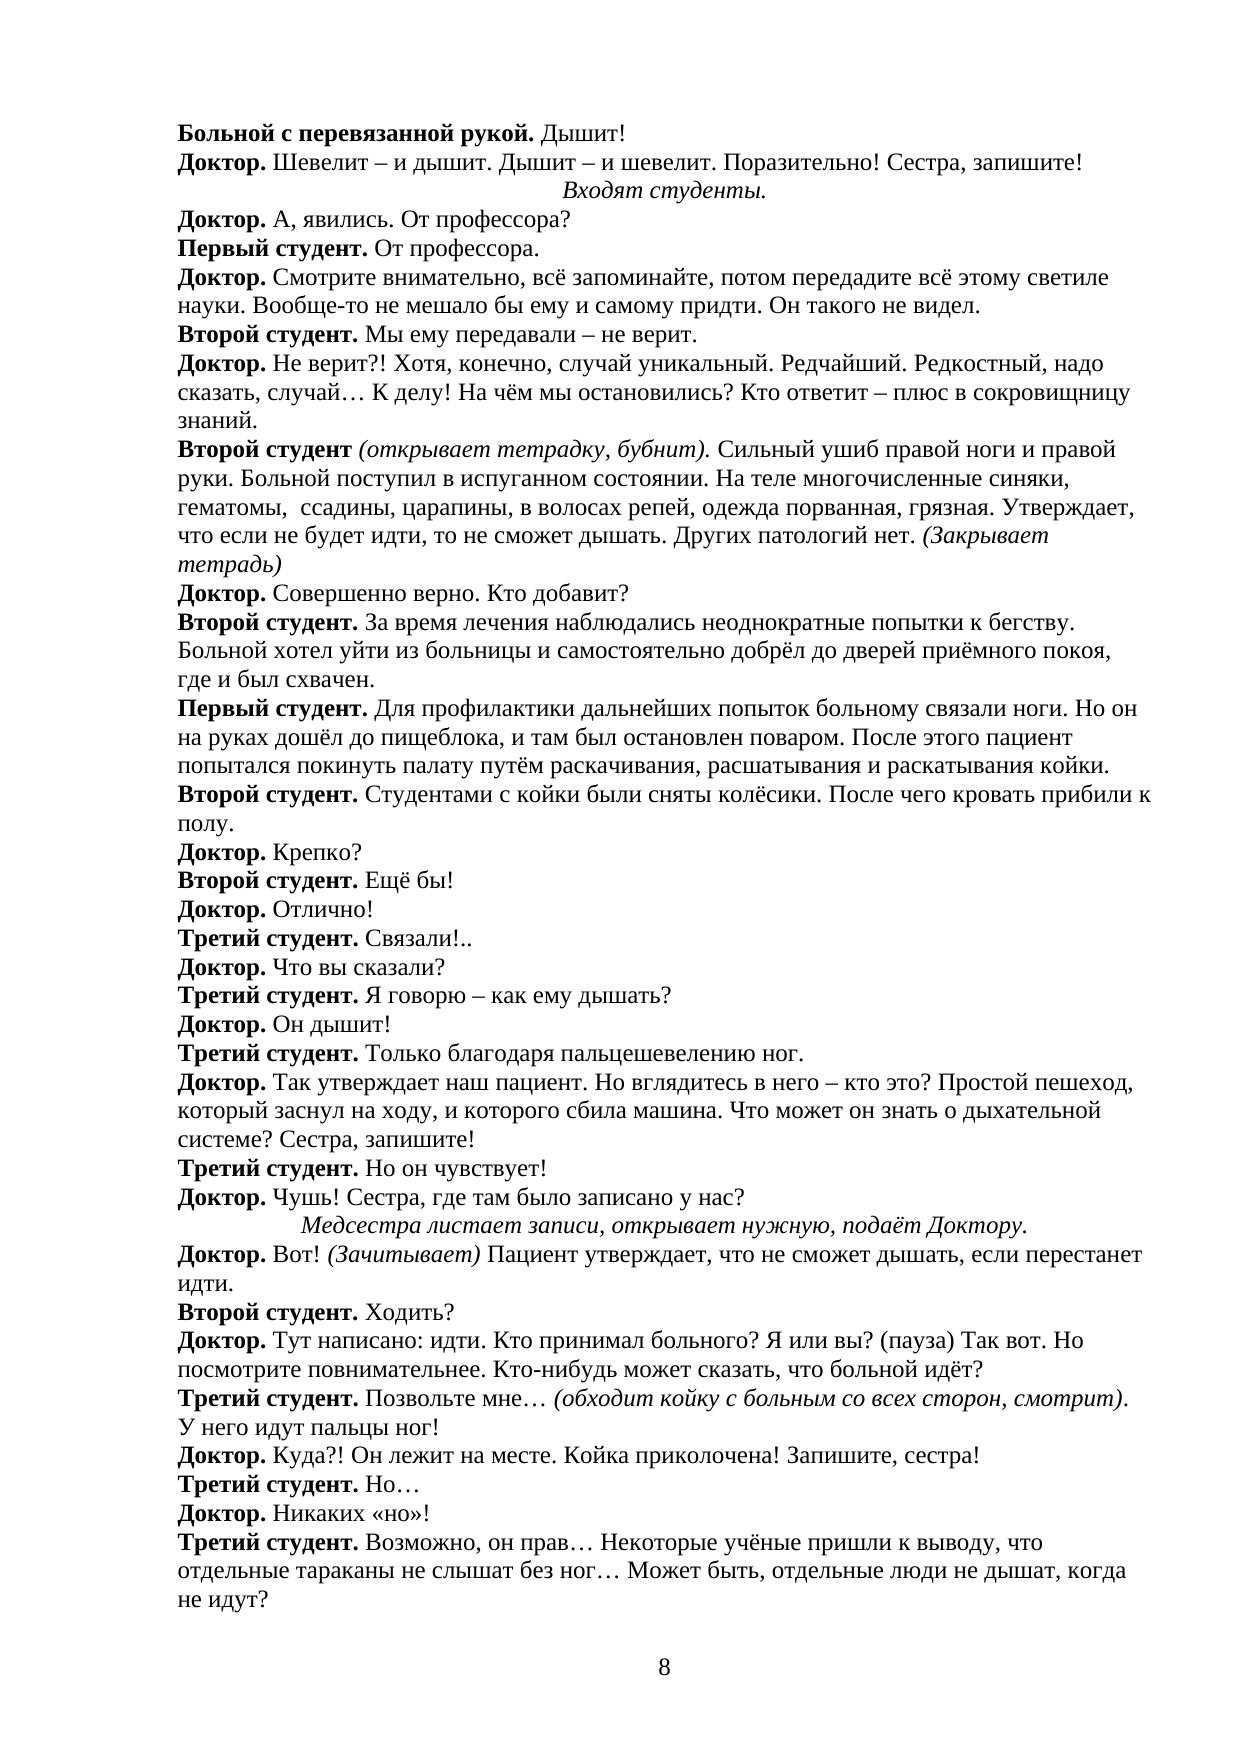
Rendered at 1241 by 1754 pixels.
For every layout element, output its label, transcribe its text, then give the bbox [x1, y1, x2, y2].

text Третий студент. Связали!.. [177, 923, 1152, 952]
text Третий студент. Возможно, он прав… Некоторые учёные пришли к выводу, что отдельные тараканы не слышат без ног… Может быть, отдельные люди не дышат, когда не идут? [177, 1527, 1152, 1613]
text Доктор. Никаких «но»! [177, 1498, 1152, 1527]
text Доктор. Смотрите внимательно, всё запоминайте, потом передадите всё этому светиле науки. Вообще-то не мешало бы ему и самому придти. Он такого не видел. [177, 262, 1152, 319]
text Второй студент. Мы ему передавали – не верит. [177, 319, 1152, 348]
text Доктор. Не верит?! Хотя, конечно, случай уникальный. Редчайший. Редкостный, надо сказать, случай… К делу! На чём мы остановились? Кто ответит – плюс в сокровищницу знаний. [177, 348, 1152, 434]
text Входят студенты. [177, 176, 1152, 204]
text Доктор. Что вы сказали? [177, 952, 1152, 981]
text Третий студент. Только благодаря пальцешевелению ног. [177, 1038, 1152, 1067]
text Третий студент. Я говорю – как ему дышать? [177, 981, 1152, 1009]
text Второй студент. За время лечения наблюдались неоднократные попытки к бегству. Больной хотел уйти из больницы и самостоятельно добрёл до дверей приёмного покоя, где и был схвачен. [177, 607, 1152, 693]
text Доктор. Чушь! Сестра, где там было записано у нас? [177, 1182, 1152, 1211]
text Второй студент (открывает тетрадку, бубнит). Сильный ушиб правой ноги и правой руки. Больной поступил в испуганном состоянии. На теле многочисленные синяки, гематомы, ссадины, царапины, в волосах репей, одежда порванная, грязная. Утверждает, что если не будет идти, то не сможет дышать. Других патологий нет. (Закрывает тетрадь) [177, 434, 1152, 578]
text Доктор. Куда?! Он лежит на месте. Койка приколочена! Запишите, сестра! [177, 1441, 1152, 1469]
text Второй студент. Студентами с койки были сняты колёсики. После чего кровать прибили к полу. [177, 779, 1152, 837]
text Третий студент. Но… [177, 1469, 1152, 1498]
text Доктор. Так утверждает наш пациент. Но вглядитесь в него – кто это? Простой пешеход, который заснул на ходу, и которого сбила машина. Что может он знать о дыхательной системе? Сестра, запишите! [177, 1067, 1152, 1153]
text Третий студент. Но он чувствует! [177, 1153, 1152, 1182]
text Доктор. Он дышит! [177, 1009, 1152, 1038]
text Второй студент. Ещё бы! [177, 866, 1152, 894]
text Первый студент. Для профилактики дальнейших попыток больному связали ноги. Но он на руках дошёл до пищеблока, и там был остановлен поваром. После этого пациент попытался покинуть палату путём раскачивания, расшатывания и раскатывания койки. [177, 693, 1152, 779]
text Третий студент. Позвольте мне… (обходит койку с больным со всех сторон, смотрит). У него идут пальцы ног! [177, 1383, 1152, 1441]
text Доктор. Вот! (Зачитывает) Пациент утверждает, что не сможет дышать, если перестанет идти. [177, 1239, 1152, 1297]
text Медсестра листает записи, открывает нужную, подаёт Доктору. [177, 1211, 1152, 1239]
text Доктор. Шевелит – и дышит. Дышит – и шевелит. Поразительно! Сестра, запишите! [177, 147, 1152, 176]
text Доктор. Совершенно верно. Кто добавит? [177, 578, 1152, 607]
text Доктор. А, явились. От профессора? [177, 204, 1152, 233]
text Доктор. Отлично! [177, 894, 1152, 923]
text Второй студент. Ходить? [177, 1297, 1152, 1326]
text Больной с перевязанной рукой. Дышит! [177, 118, 1152, 147]
text Первый студент. От профессора. [177, 233, 1152, 262]
text Доктор. Тут написано: идти. Кто принимал больного? Я или вы? (пауза) Так вот. Но посмотрите повнимательнее. Кто-нибудь может сказать, что больной идёт? [177, 1326, 1152, 1383]
text Доктор. Крепко? [177, 837, 1152, 866]
